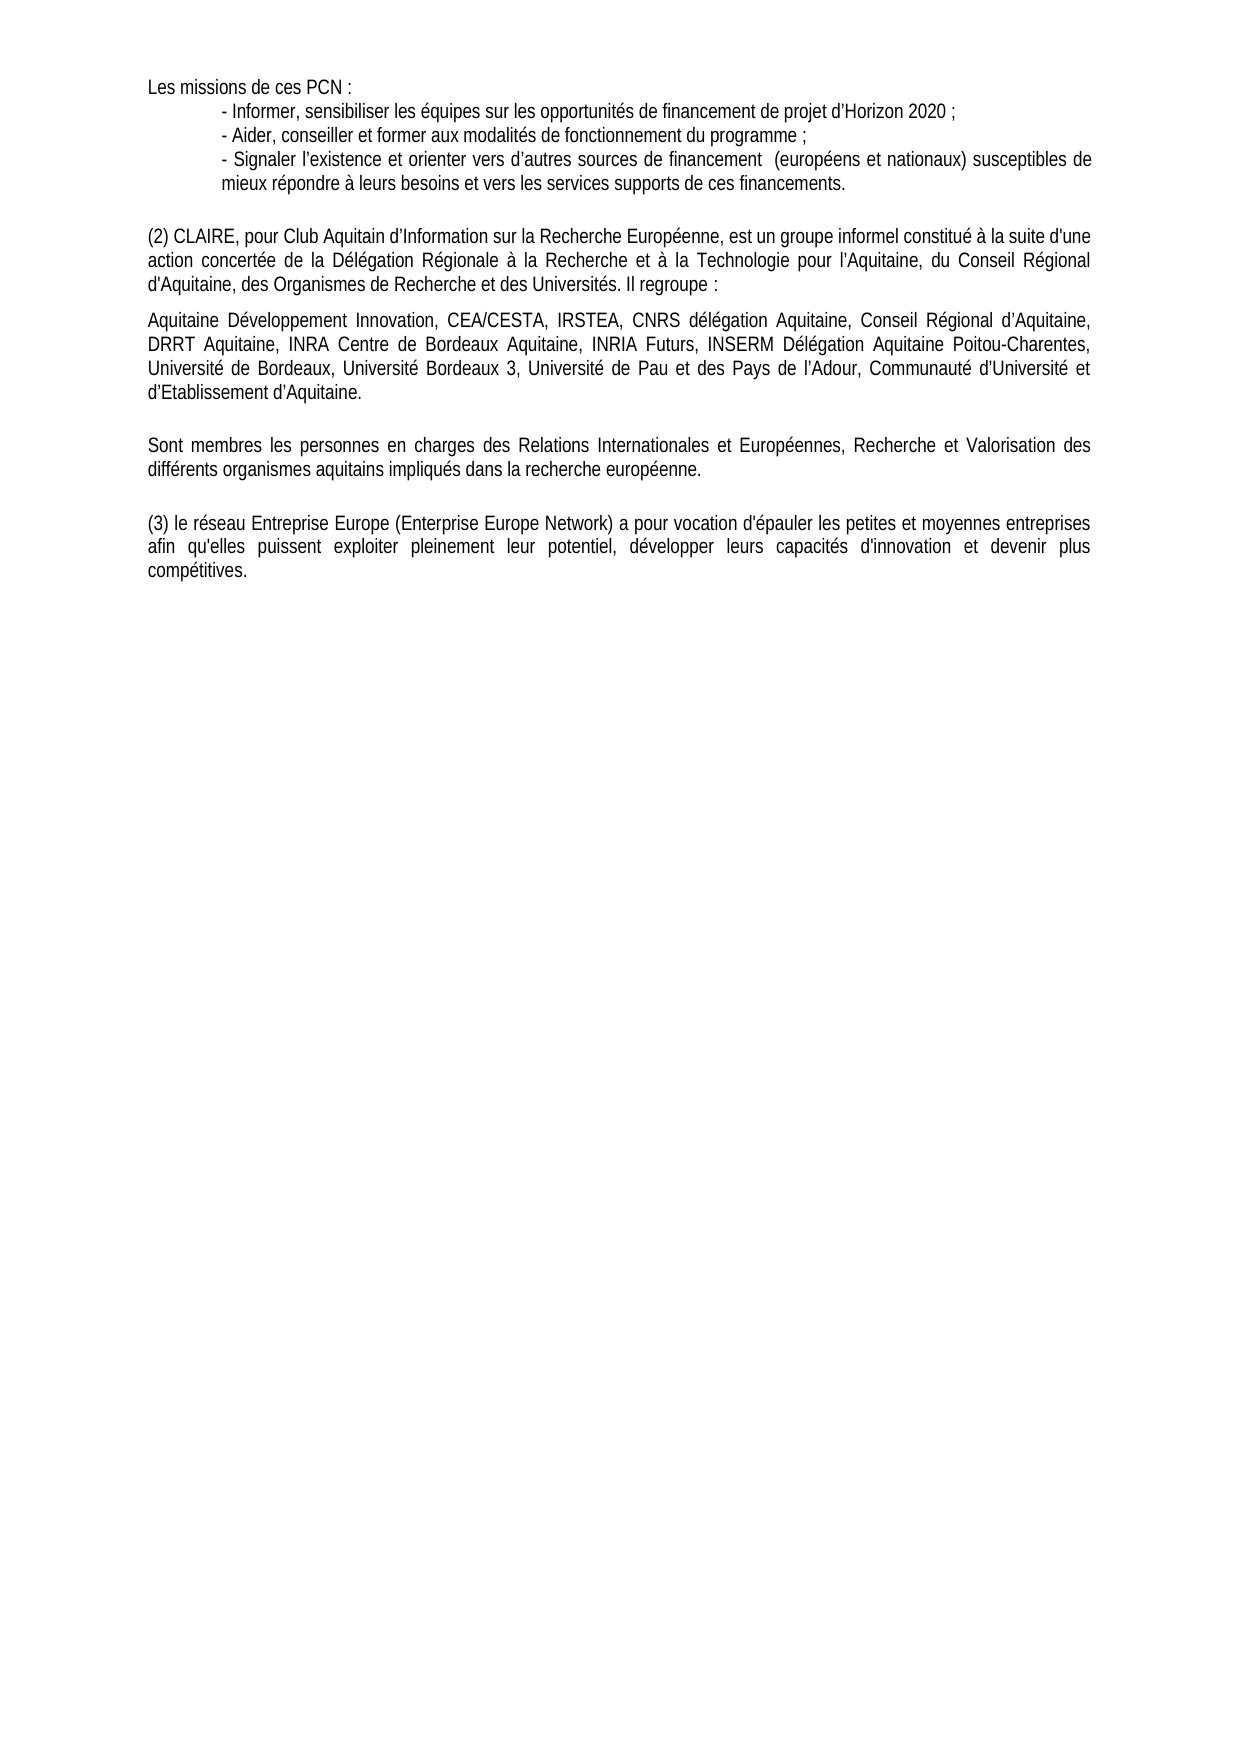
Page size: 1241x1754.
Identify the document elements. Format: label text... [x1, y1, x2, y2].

text Aquitaine Développement Innovation, CEA/CESTA, IRSTEA, CNRS délégation Aquitaine, Conseil Régional d’Aquitaine, DRRT Aquitaine, INRA Centre de Bordeaux Aquitaine, INRIA Futurs, INSERM Délégation Aquitaine Poitou-Charentes, Université de Bordeaux, Université Bordeaux 3, Université de Pau et des Pays de l’Adour, Communauté d’Université et d’Etablissement d’Aquitaine. [148, 308, 1092, 404]
text (2) CLAIRE, pour Club Aquitain d’Information sur la Recherche Européenne, est un groupe informel constitué à la suite d'une action concertée de la Délégation Régionale à la Recherche et à la Technologie pour l’Aquitaine, du Conseil Régional d'Aquitaine, des Organismes de Recherche et des Universités. Il regroupe : [148, 224, 1092, 296]
text - Aider, conseiller et former aux modalités de fonctionnement du programme ; [221, 123, 1092, 147]
text - Signaler l’existence et orienter vers d’autres sources de financement (européens et nationaux) susceptibles de mieux répondre à leurs besoins et vers les services supports de ces financements. [221, 147, 1092, 195]
text Les missions de ces PCN : [148, 75, 1092, 99]
text (3) le réseau Entreprise Europe (Enterprise Europe Network) a pour vocation d'épauler les petites et moyennes entreprises afin qu'elles puissent exploiter pleinement leur potentiel, développer leurs capacités d'innovation et devenir plus compétitives. [148, 510, 1092, 582]
text - Informer, sensibiliser les équipes sur les opportunités de financement de projet d’Horizon 2020 ; [221, 99, 1092, 123]
text Sont membres les personnes en charges des Relations Internationales et Européennes, Recherche et Valorisation des différents organismes aquitains impliqués dans la recherche européenne. [148, 433, 1092, 481]
